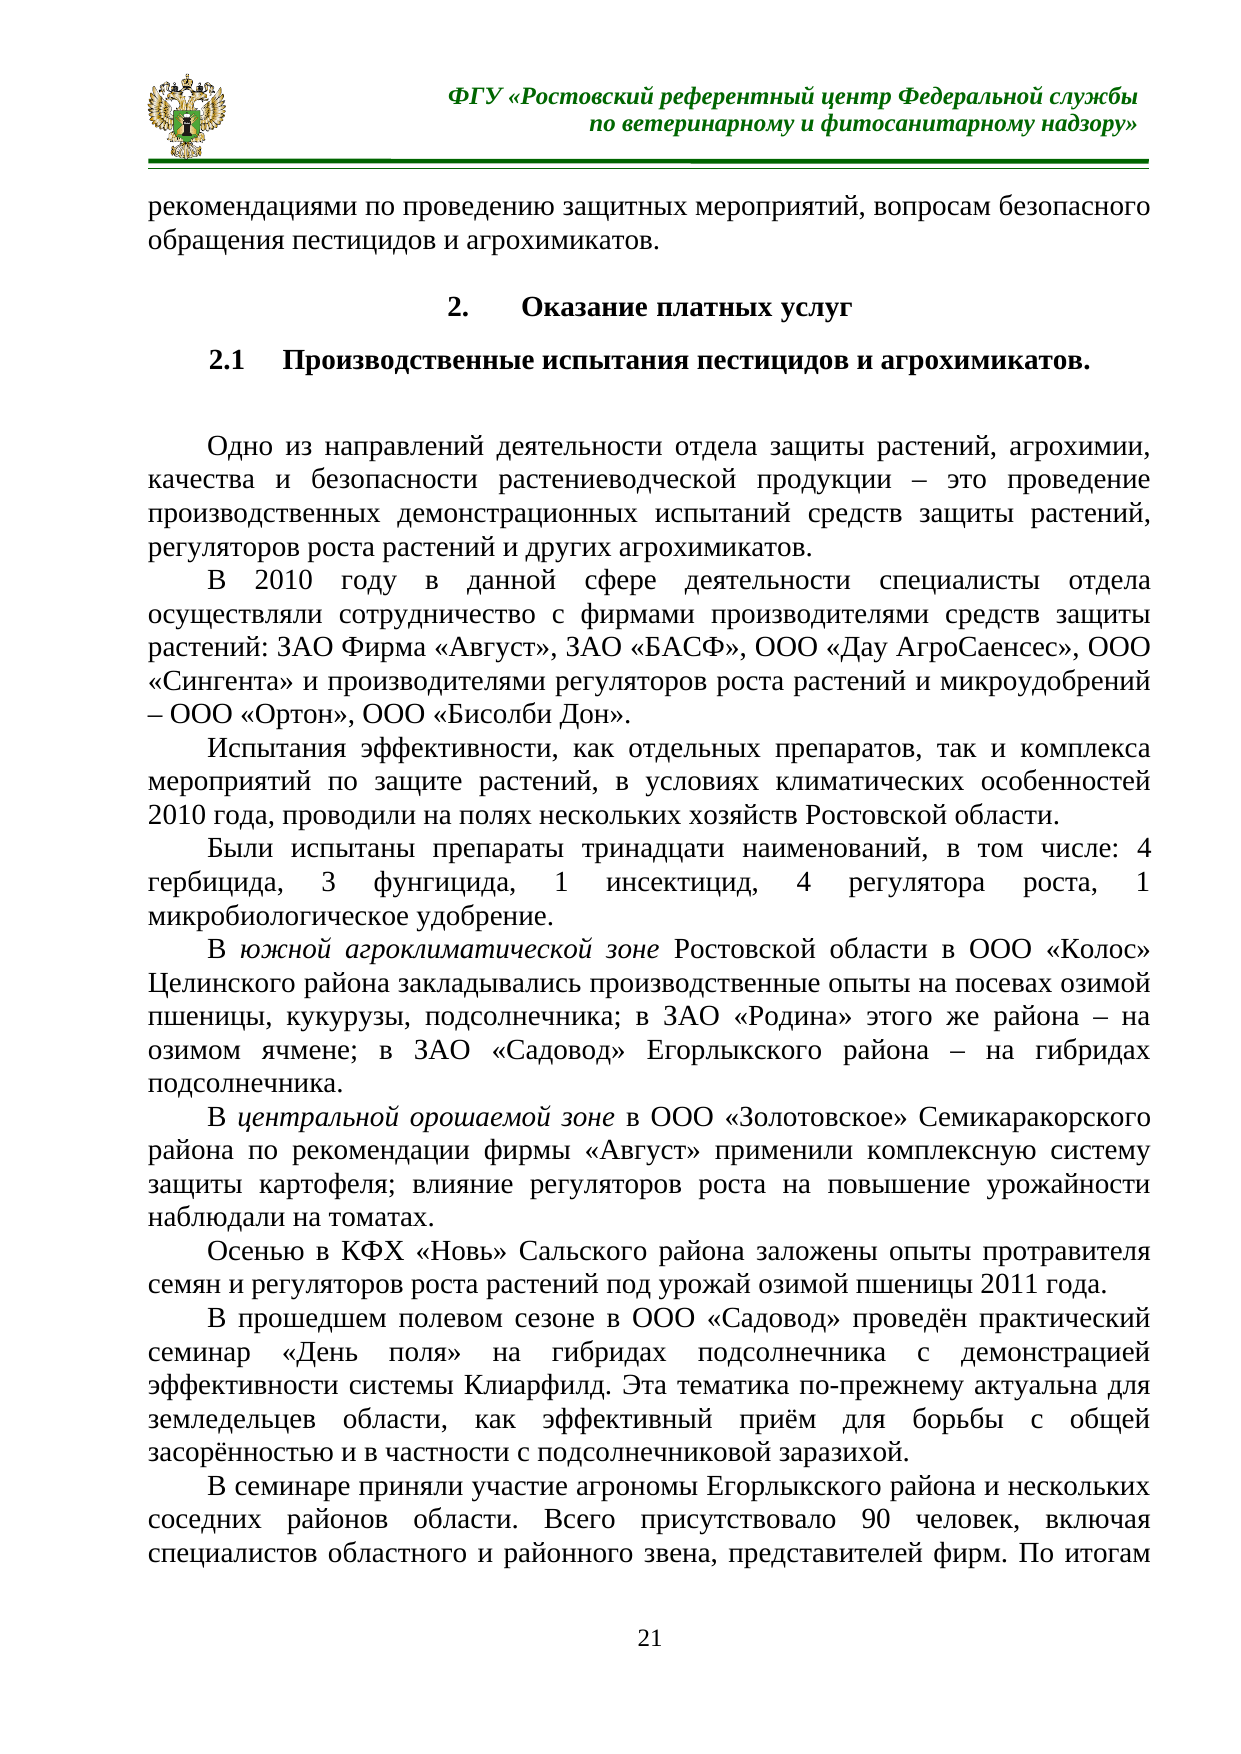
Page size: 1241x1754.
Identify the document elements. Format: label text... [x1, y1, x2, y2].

text В южной агроклиматической зоне Ростовской области в ООО «Колос» Целинского района закладывались производственные опыты на посевах озимой пшеницы, кукурузы, подсолнечника; в ЗАО «Родина» этого же района – на озимом ячмене; в ЗАО «Садовод» Егорлыкского района – на гибридах подсолнечника. [148, 931, 1152, 1099]
text В 2010 году в данной сфере деятельности специалисты отдела осуществляли сотрудничество с фирмами производителями средств защиты растений: ЗАО Фирма «Август», ЗАО «БАСФ», ООО «Дау АгроСаенсес», ООО «Сингента» и производителями регуляторов роста растений и микроудобрений – ООО «Ортон», ООО «Бисолби Дон». [148, 562, 1152, 730]
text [148, 1468, 1152, 1568]
list Оказание платных услуг [148, 289, 1152, 323]
text Одно из направлений деятельности отдела защиты растений, агрохимии, качества и безопасности растениеводческой продукции – это проведение производственных демонстрационных испытаний средств защиты растений, регуляторов роста растений и других агрохимикатов. [148, 428, 1152, 562]
text В центральной орошаемой зоне в ООО «Золотовское» Семикаракорского района по рекомендации фирмы «Август» применили комплексную систему защиты картофеля; влияние регуляторов роста на повышение урожайности наблюдали на томатах. [148, 1099, 1152, 1233]
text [148, 188, 1152, 256]
list Производственные испытания пестицидов и агрохимикатов. [148, 342, 1152, 375]
text В прошедшем полевом сезоне в ООО «Садовод» проведён практический семинар «День поля» на гибридах подсолнечника с демонстрацией эффективности системы Клиарфилд. Эта тематика по-прежнему актуальна для земледельцев области, как эффективный приём для борьбы с общей засорённостью и в частности с подсолнечниковой заразихой. [148, 1300, 1152, 1468]
text Осенью в КФХ «Новь» Сальского района заложены опыты протравителя семян и регуляторов роста растений под урожай озимой пшеницы 2011 года. [148, 1233, 1152, 1300]
text Были испытаны препараты тринадцати наименований, в том числе: 4 гербицида, 3 фунгицида, 1 инсектицид, 4 регулятора роста, 1 микробиологическое удобрение. [148, 831, 1152, 931]
text Испытания эффективности, как отдельных препаратов, так и комплекса мероприятий по защите растений, в условиях климатических особенностей 2010 года, проводили на полях нескольких хозяйств Ростовской области. [148, 730, 1152, 831]
